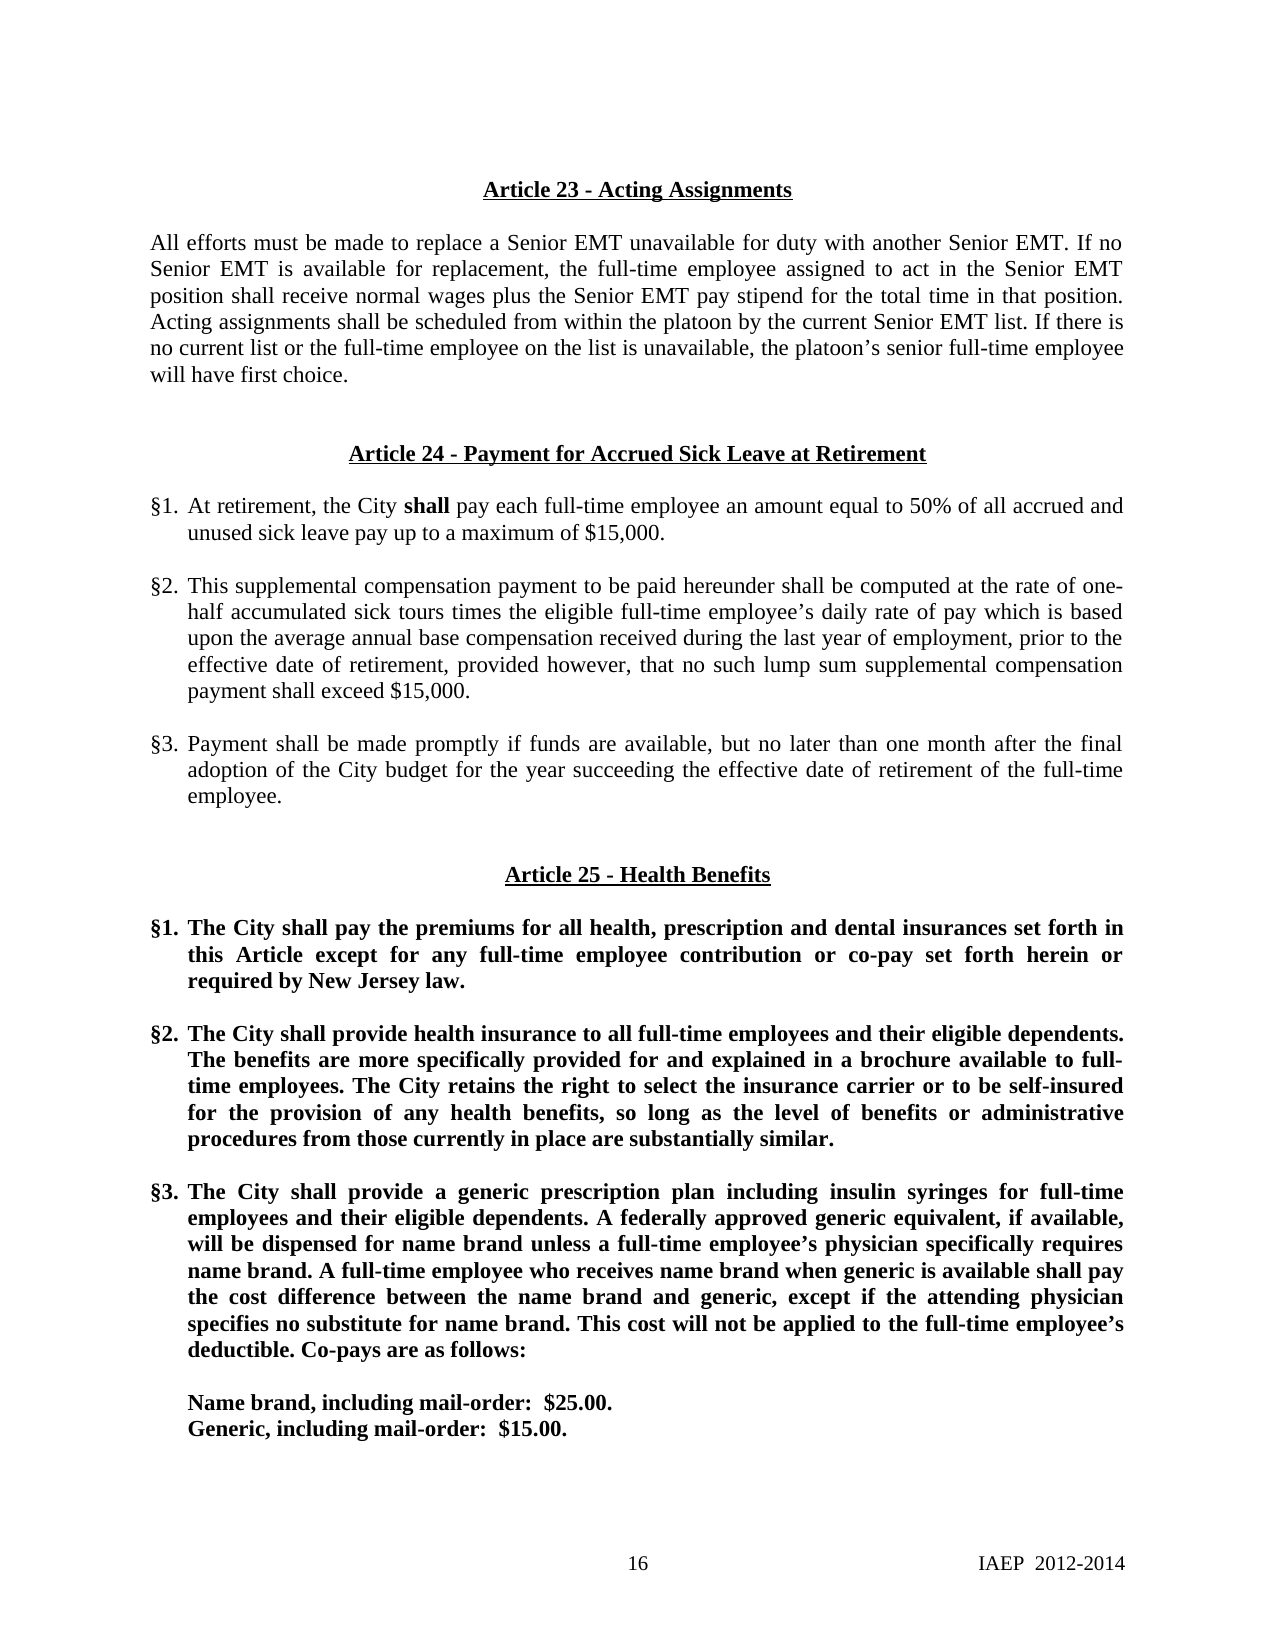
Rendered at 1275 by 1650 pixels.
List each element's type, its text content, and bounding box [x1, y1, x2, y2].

text Name brand, including mail-order: $25.00. [187, 1389, 1125, 1415]
text §2. The City shall provide health insurance to all full-time employees and their eligible dependents. The benefits are more specifically provided for and explained in a brochure available to full-time employees. The City retains the right to select the insurance carrier or to be self-insured for the provision of any health benefits, so long as the level of benefits or administrative procedures from those currently in place are substantially similar. [150, 1020, 1125, 1151]
text Article 25 - Health Benefits [150, 862, 1125, 888]
text §1. The City shall pay the premiums for all health, prescription and dental insurances set forth in this Article except for any full-time employee contribution or co-pay set forth herein or required by New Jersey law. [150, 914, 1125, 993]
text §3. The City shall provide a generic prescription plan including insulin syringes for full-time employees and their eligible dependents. A federally approved generic equivalent, if available, will be dispensed for name brand unless a full-time employee’s physician specifically requires name brand. A full-time employee who receives name brand when generic is available shall pay the cost difference between the name brand and generic, except if the attending physician specifies no substitute for name brand. This cost will not be applied to the full-time employee’s deductible. Co-pays are as follows: [150, 1178, 1125, 1362]
text §3. Payment shall be made promptly if funds are available, but no later than one month after the final adoption of the City budget for the year succeeding the effective date of retirement of the full-time employee. [150, 730, 1125, 809]
text Article 23 - Acting Assignments [150, 176, 1125, 203]
text Article 24 - Payment for Accrued Sick Leave at Retirement [150, 440, 1125, 466]
text All efforts must be made to replace a Senior EMT unavailable for duty with another Senior EMT. If no Senior EMT is available for replacement, the full-time employee assigned to act in the Senior EMT position shall receive normal wages plus the Senior EMT pay stipend for the total time in that position. Acting assignments shall be scheduled from within the platoon by the current Senior EMT list. If there is no current list or the full-time employee on the list is unavailable, the platoon’s senior full-time employee will have first choice. [150, 229, 1125, 387]
text §2. This supplemental compensation payment to be paid hereunder shall be computed at the rate of one-half accumulated sick tours times the eligible full-time employee’s daily rate of pay which is based upon the average annual base compensation received during the last year of employment, prior to the effective date of retirement, provided however, that no such lump sum supplemental compensation payment shall exceed $15,000. [150, 572, 1125, 703]
text Generic, including mail-order: $15.00. [187, 1415, 1125, 1441]
text §1. At retirement, the City shall pay each full-time employee an amount equal to 50% of all accrued and unused sick leave pay up to a maximum of $15,000. [150, 493, 1125, 545]
